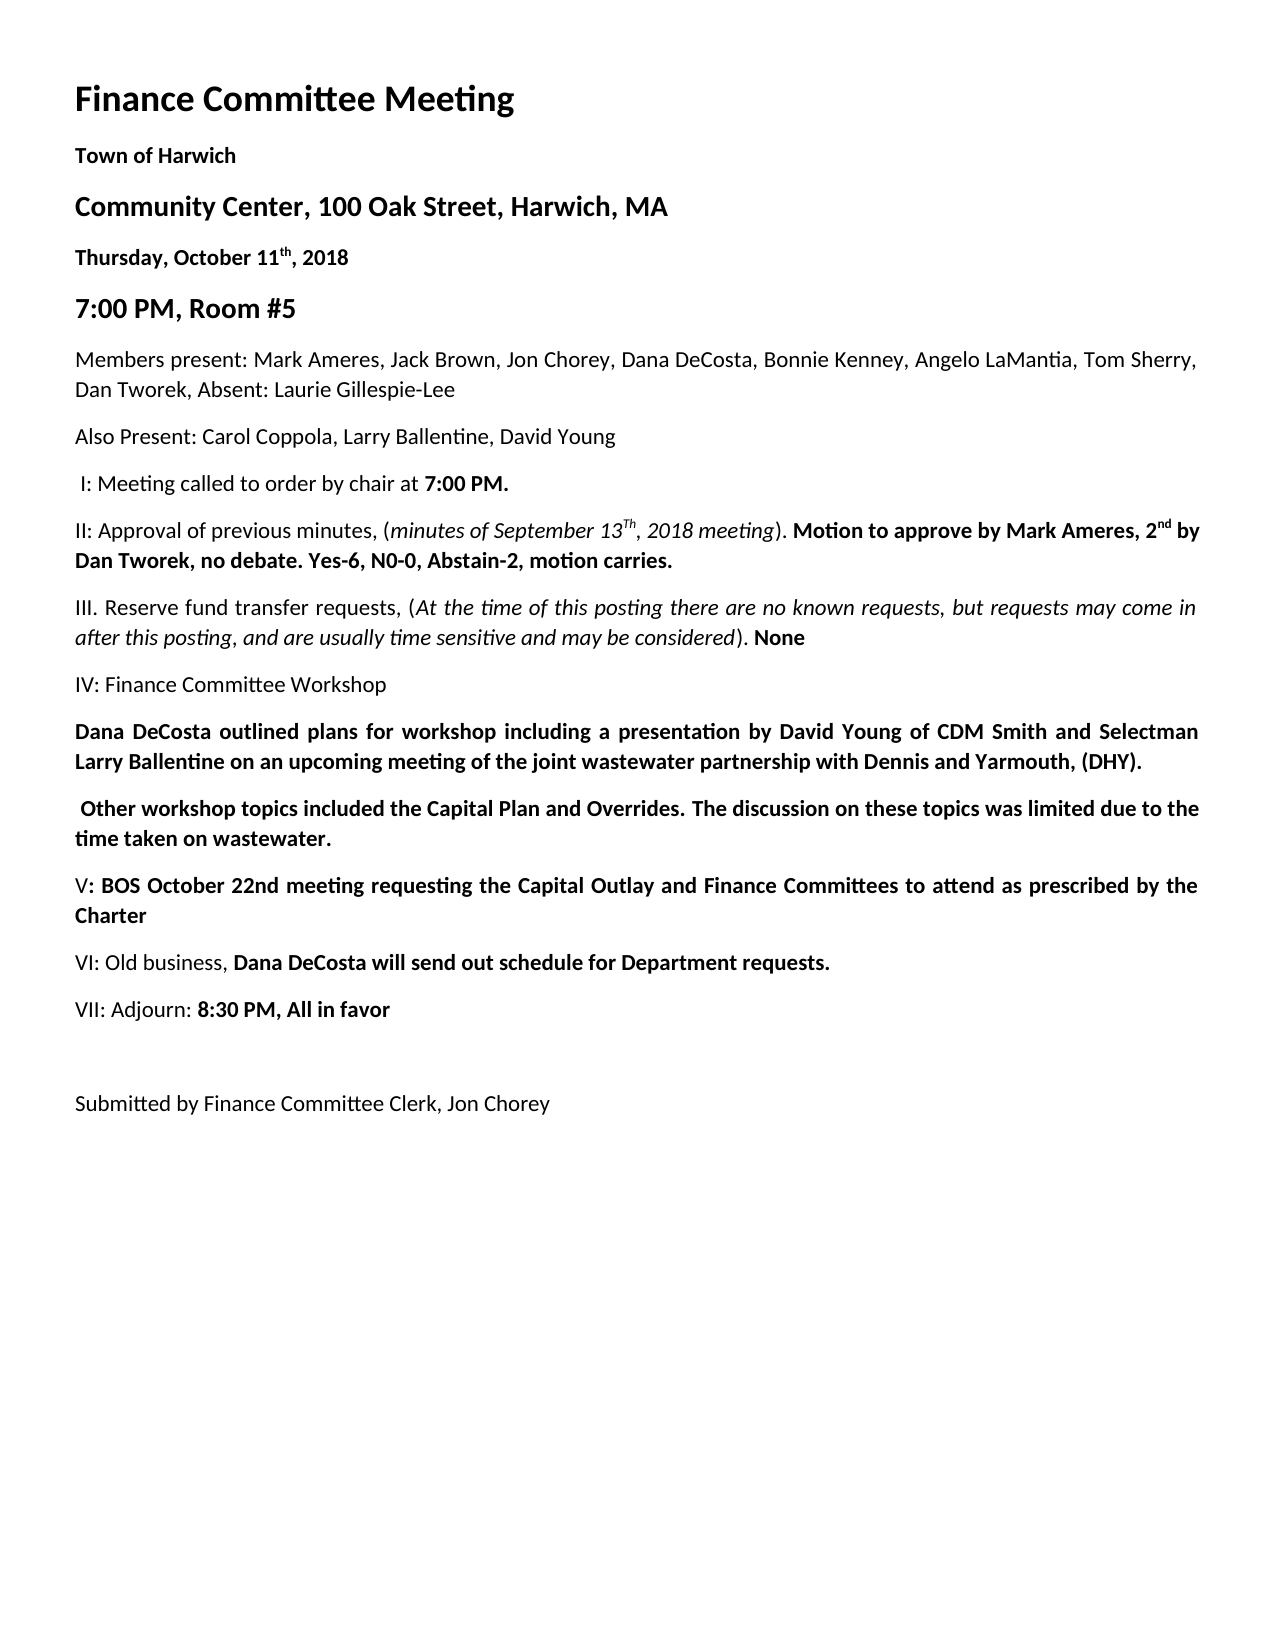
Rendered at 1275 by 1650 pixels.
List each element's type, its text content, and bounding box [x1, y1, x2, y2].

text VI: Old business, Dana DeCosta will send out schedule for Department requests. [75, 948, 1200, 976]
text Community Center, 100 Oak Street, Harwich, MA [75, 188, 1200, 224]
text Dana DeCosta outlined plans for workshop including a presentation by David Young of CDM Smith and Selectman Larry Ballentine on an upcoming meeting of the joint wastewater partnership with Dennis and Yarmouth, (DHY). [75, 717, 1200, 775]
text Thursday, October 11th, 2018 [75, 243, 1200, 271]
text VII: Adjourn: 8:30 PM, All in favor [75, 995, 1200, 1023]
text Members present: Mark Ameres, Jack Brown, Jon Chorey, Dana DeCosta, Bonnie Kenney, Angelo LaMantia, Tom Sherry, Dan Tworek, Absent: Laurie Gillespie-Lee [75, 345, 1200, 403]
text Also Present: Carol Coppola, Larry Ballentine, David Young [75, 422, 1200, 450]
text I: Meeting called to order by chair at 7:00 PM. [75, 469, 1200, 497]
text II: Approval of previous minutes, (minutes of September 13Th, 2018 meeting). Motion to approve by Mark Ameres, 2nd by Dan Tworek, no debate. Yes-6, N0-0, Abstain-2, motion carries. [75, 516, 1200, 574]
text 7:00 PM, Room #5 [75, 290, 1200, 326]
text Other workshop topics included the Capital Plan and Overrides. The discussion on these topics was limited due to the time taken on wastewater. [75, 794, 1200, 852]
text III. Reserve fund transfer requests, (At the time of this posting there are no known requests, but requests may come in after this posting, and are usually time sensitive and may be considered). None [75, 593, 1200, 651]
text Town of Harwich [75, 141, 1200, 169]
text V: BOS October 22nd meeting requesting the Capital Outlay and Finance Committees to attend as prescribed by the Charter [75, 871, 1200, 929]
text IV: Finance Committee Workshop [75, 670, 1200, 698]
text Submitted by Finance Committee Clerk, Jon Chorey [75, 1089, 1200, 1117]
text Finance Committee Meeting [75, 75, 1200, 121]
